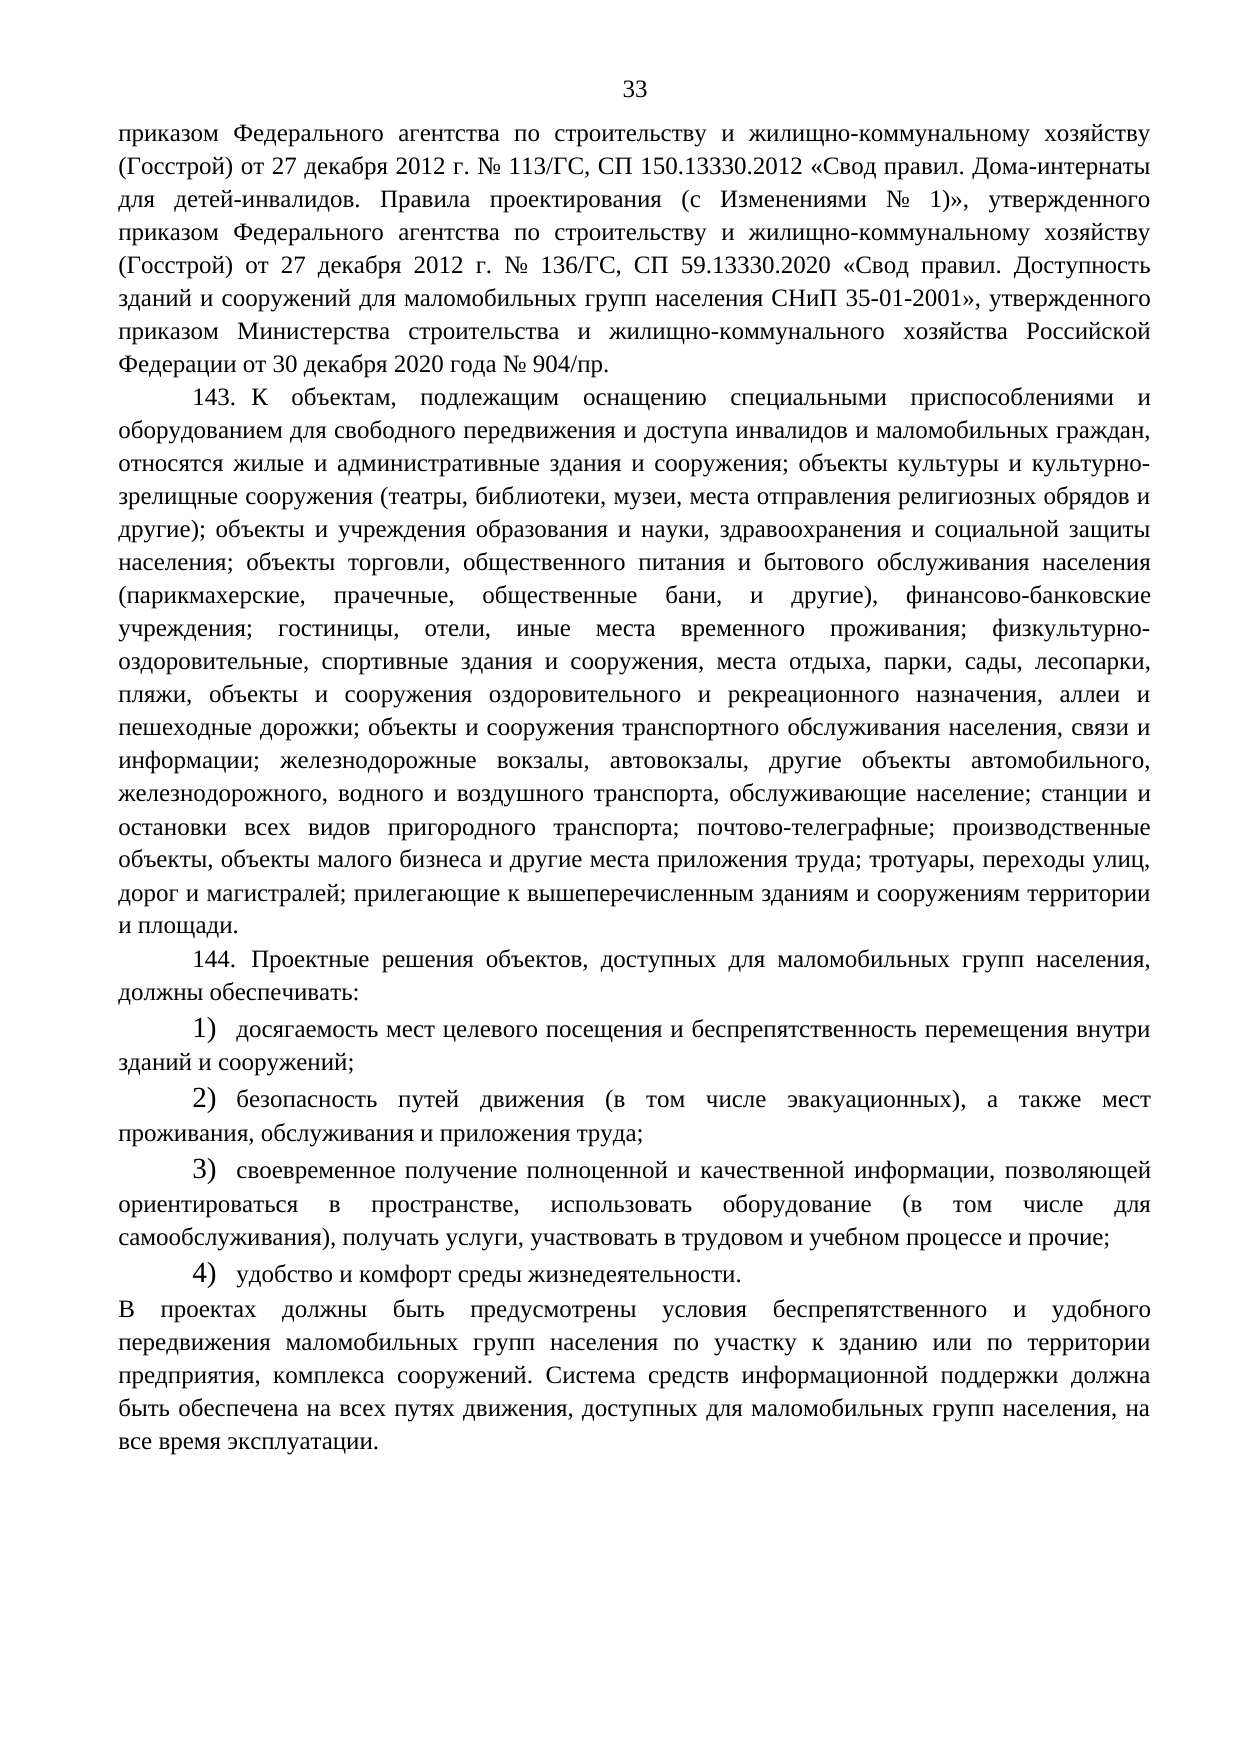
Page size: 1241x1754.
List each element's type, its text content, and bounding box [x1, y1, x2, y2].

list Проектные решения объектов, доступных для маломобильных групп населения, должны обеспечивать: [118, 944, 1152, 1005]
list безопасность путей движения (в том числе эвакуационных), а также мест проживания, обслуживания и приложения труда; [118, 1081, 1152, 1147]
text В проектах должны быть предусмотрены условия беспрепятственного и удобного передвижения маломобильных групп населения по участку к зданию или по территории предприятия, комплекса сооружений. Система средств информационной поддержки должна быть обеспечена на всех путях движения, доступных для маломобильных групп населения, на все время эксплуатации. [118, 1294, 1152, 1454]
list К объектам, подлежащим оснащению специальными приспособлениями и оборудованием для свободного передвижения и доступа инвалидов и маломобильных граждан, относятся жилые и административные здания и сооружения; объекты культуры и культурно-зрелищные сооружения (театры, библиотеки, музеи, места отправления религиозных обрядов и другие); объекты и учреждения образования и науки, здравоохранения и социальной защиты населения; объекты торговли, общественного питания и бытового обслуживания населения (парикмахерские, прачечные, общественные бани, и другие), финансово-банковские учреждения; гостиницы, отели, иные места временного проживания; физкультурно-оздоровительные, спортивные здания и сооружения, места отдыха, парки, сады, лесопарки, пляжи, объекты и сооружения оздоровительного и рекреационного назначения, аллеи и пешеходные дорожки; объекты и сооружения транспортного обслуживания населения, связи и информации; железнодорожные вокзалы, автовокзалы, другие объекты автомобильного, железнодорожного, водного и воздушного транспорта, обслуживающие население; станции и остановки всех видов пригородного транспорта; почтово-телеграфные; производственные объекты, объекты малого бизнеса и другие места приложения труда; тротуары, переходы улиц, дорог и магистралей; прилегающие к вышеперечисленным зданиям и сооружениям территории и площади. [118, 382, 1152, 939]
list своевременное получение полноценной и качественной информации, позволяющей ориентироваться в пространстве, использовать оборудование (в том числе для самообслуживания), получать услуги, участвовать в трудовом и учебном процессе и прочие; [118, 1151, 1152, 1251]
list удобство и комфорт среды жизнедеятельности. [118, 1255, 1152, 1289]
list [118, 118, 1152, 378]
list досягаемость мест целевого посещения и беспрепятственность перемещения внутри зданий и сооружений; [118, 1010, 1152, 1076]
